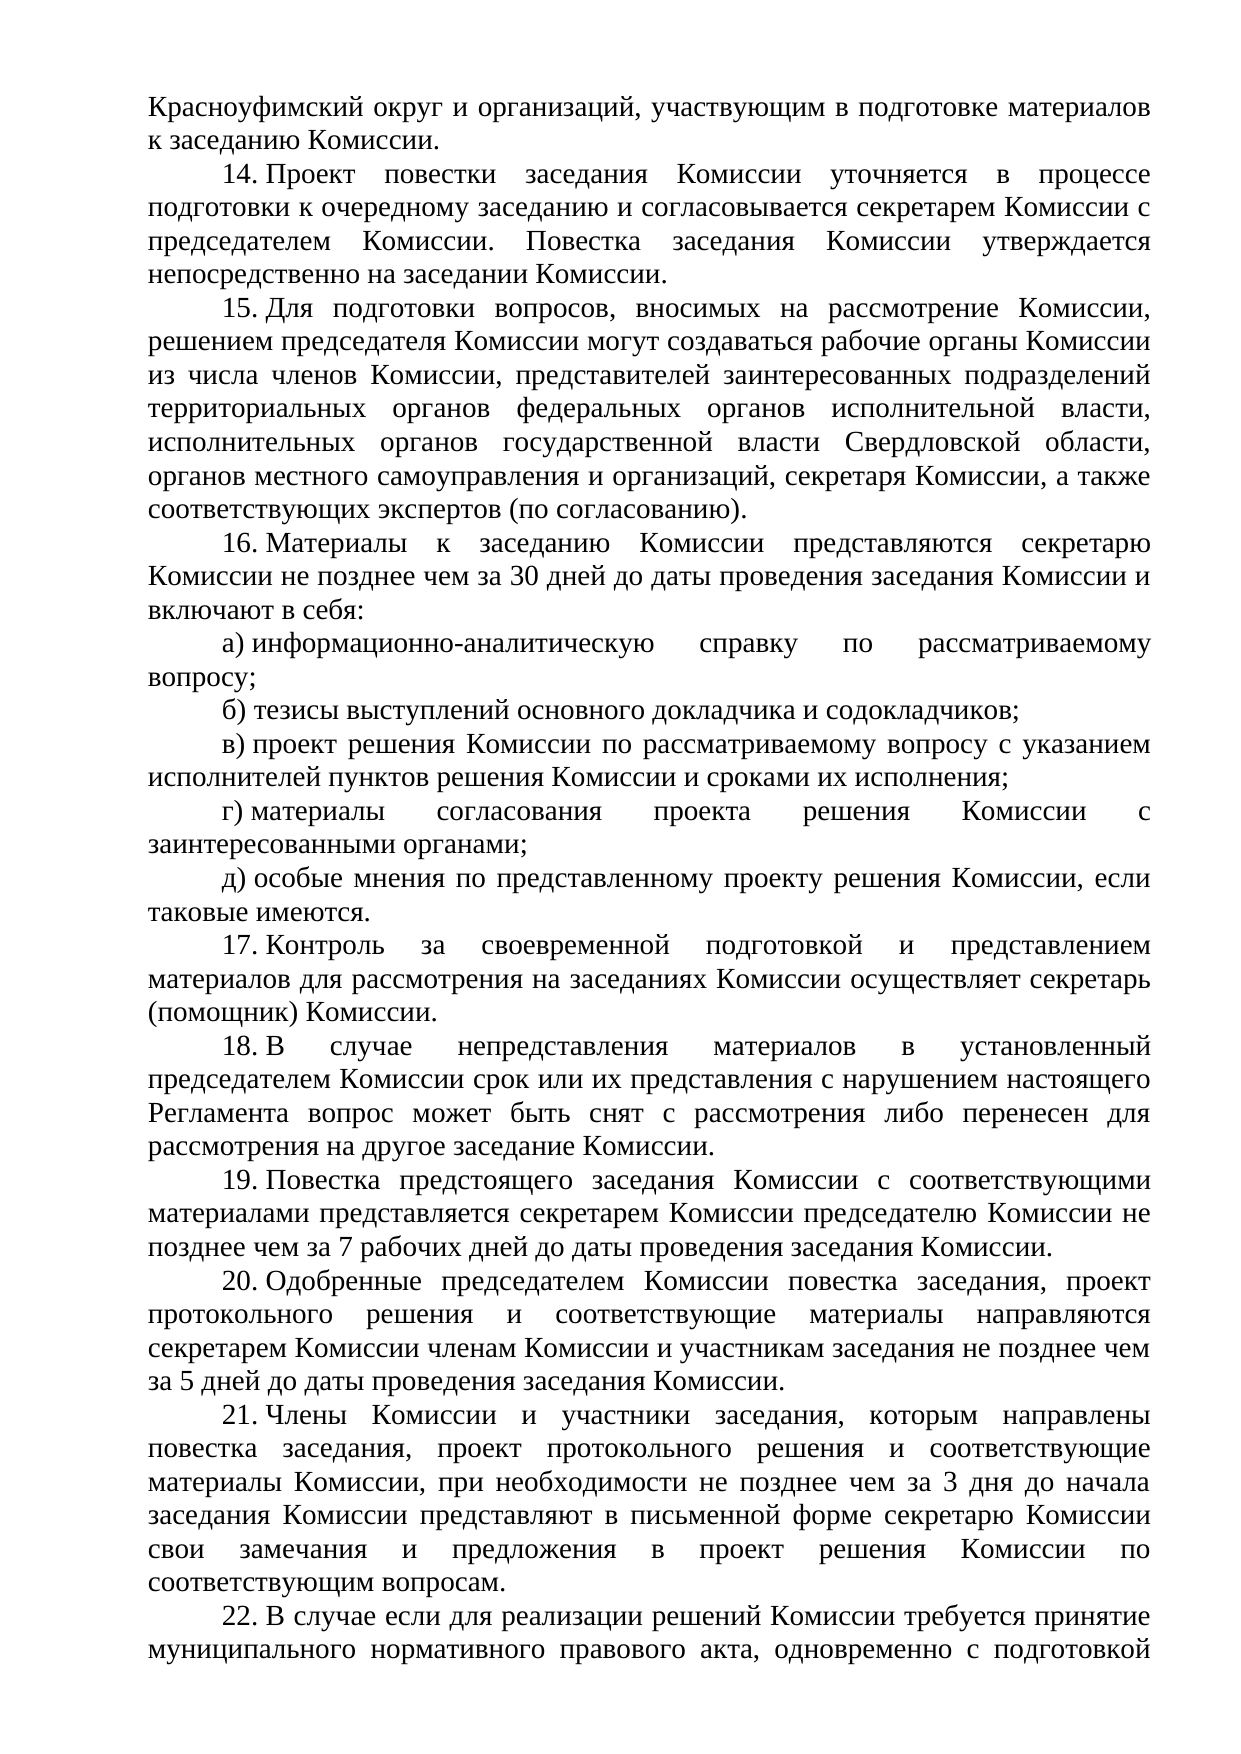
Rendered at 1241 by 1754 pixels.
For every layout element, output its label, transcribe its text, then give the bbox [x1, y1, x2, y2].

text в) проект решения Комиссии по рассматриваемому вопросу с указанием исполнителей пунктов решения Комиссии и сроками их исполнения; [148, 726, 1152, 793]
text 15. Для подготовки вопросов, вносимых на рассмотрение Комиссии, решением председателя Комиссии могут создаваться рабочие органы Комиссии из числа членов Комиссии, представителей заинтересованных подразделений территориальных органов федеральных органов исполнительной власти, исполнительных органов государственной власти Свердловской области, органов местного самоуправления и организаций, секретаря Комиссии, а также соответствующих экспертов (по согласованию). [148, 290, 1152, 525]
text 18. В случае непредставления материалов в установленный председателем Комиссии срок или их представления с нарушением настоящего Регламента вопрос может быть снят с рассмотрения либо перенесен для рассмотрения на другое заседание Комиссии. [148, 1028, 1152, 1162]
text д) особые мнения по представленному проекту решения Комиссии, если таковые имеются. [148, 860, 1152, 927]
text 21. Члены Комиссии и участники заседания, которым направлены повестка заседания, проект протокольного решения и соответствующие материалы Комиссии, при необходимости не позднее чем за 3 дня до начала заседания Комиссии представляют в письменной форме секретарю Комиссии свои замечания и предложения в проект решения Комиссии по соответствующим вопросам. [148, 1397, 1152, 1598]
text 16. Материалы к заседанию Комиссии представляются секретарю Комиссии не позднее чем за 30 дней до даты проведения заседания Комиссии и включают в себя: [148, 525, 1152, 625]
text 17. Контроль за своевременной подготовкой и представлением материалов для рассмотрения на заседаниях Комиссии осуществляет секретарь (помощник) Комиссии. [148, 927, 1152, 1028]
text 20. Одобренные председателем Комиссии повестка заседания, проект протокольного решения и соответствующие материалы направляются секретарем Комиссии членам Комиссии и участникам заседания не позднее чем за 5 дней до даты проведения заседания Комиссии. [148, 1263, 1152, 1397]
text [148, 1598, 1152, 1665]
text а) информационно-аналитическую справку по рассматриваемому вопросу; [148, 625, 1152, 692]
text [148, 89, 1152, 156]
text 19. Повестка предстоящего заседания Комиссии с соответствующими материалами представляется секретарем Комиссии председателю Комиссии не позднее чем за 7 рабочих дней до даты проведения заседания Комиссии. [148, 1162, 1152, 1263]
text г) материалы согласования проекта решения Комиссии с заинтересованными органами; [148, 793, 1152, 860]
text б) тезисы выступлений основного докладчика и содокладчиков; [148, 692, 1152, 726]
text 14. Проект повестки заседания Комиссии уточняется в процессе подготовки к очередному заседанию и согласовывается секретарем Комиссии с председателем Комиссии. Повестка заседания Комиссии утверждается непосредственно на заседании Комиссии. [148, 156, 1152, 290]
